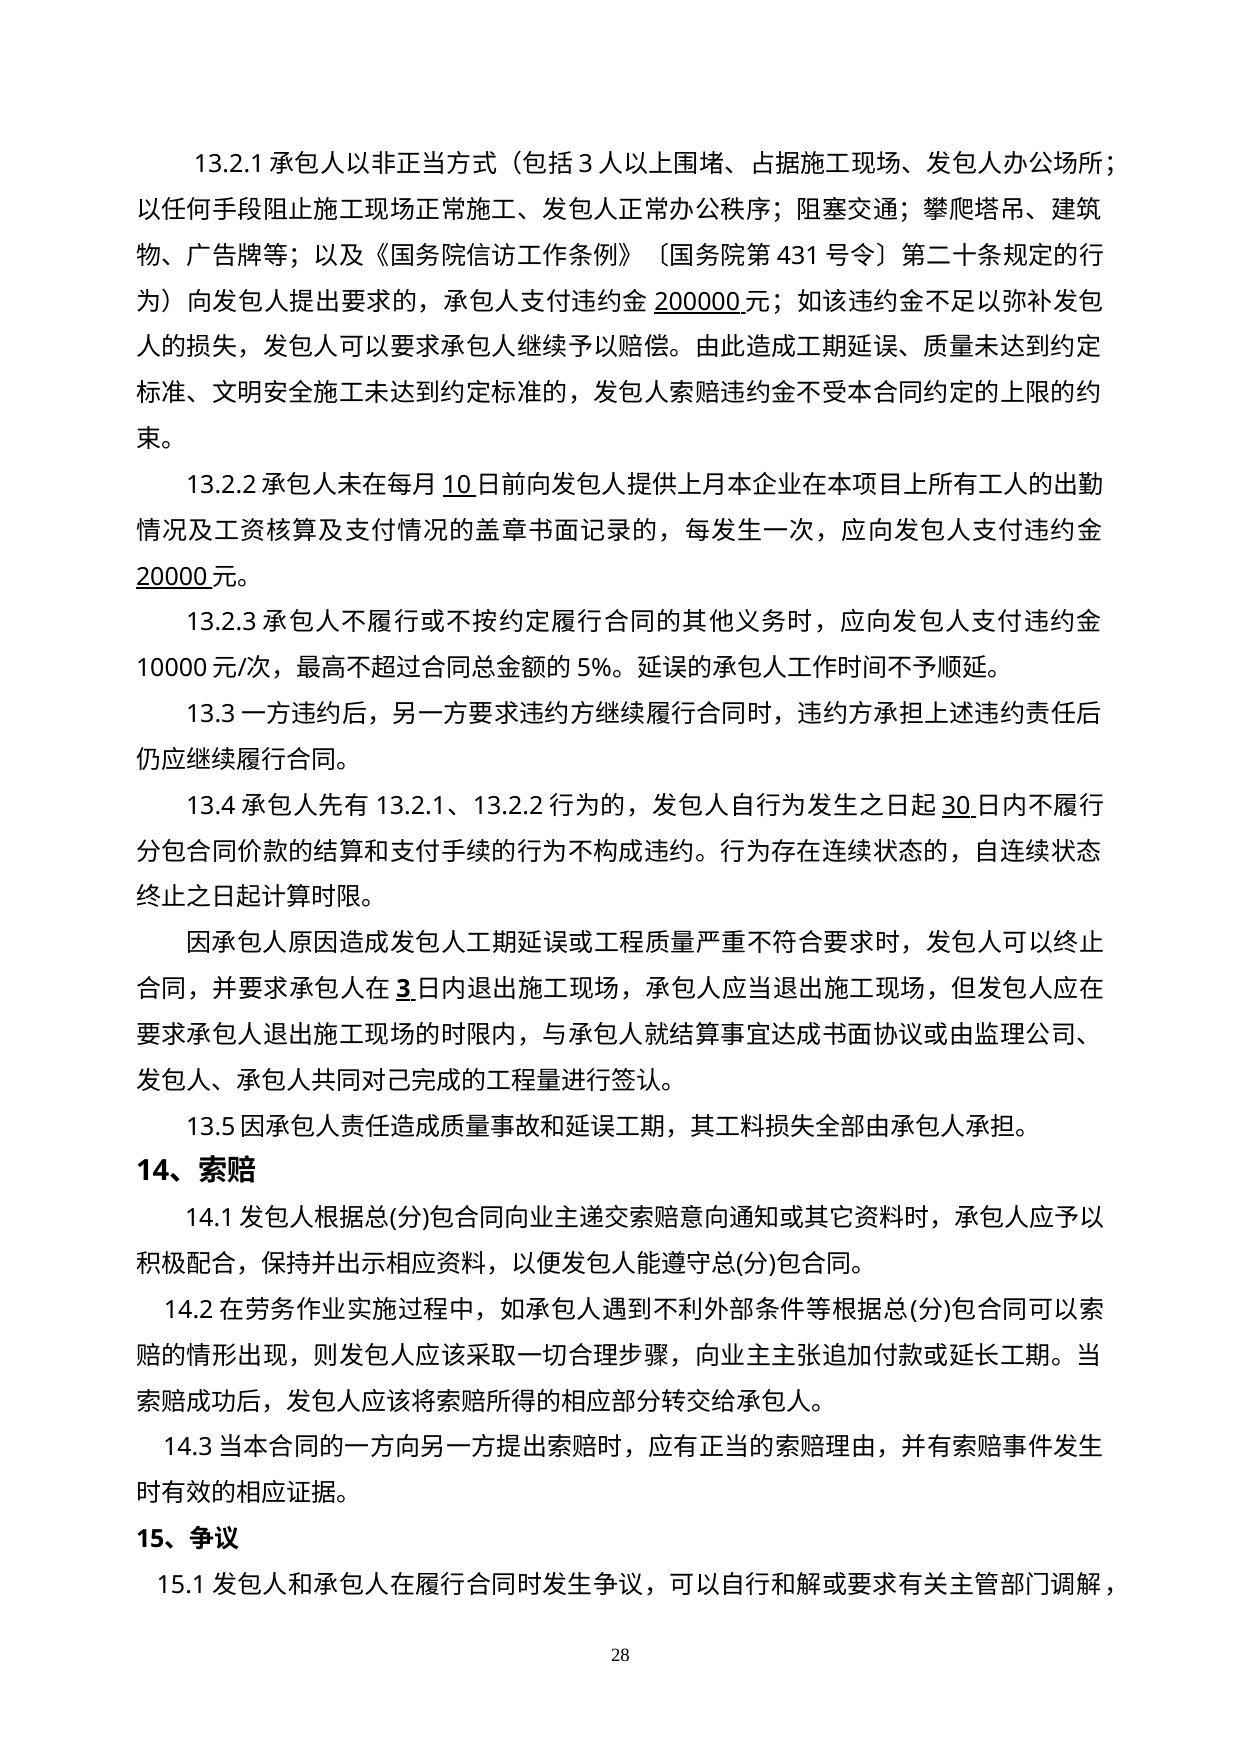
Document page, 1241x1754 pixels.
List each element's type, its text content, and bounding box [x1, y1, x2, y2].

text 15、争议 [136, 1511, 1104, 1557]
text 13.5因承包人责任造成质量事故和延误工期，其工料损失全部由承包人承担。 [136, 1098, 1104, 1144]
text 14.2在劳务作业实施过程中，如承包人遇到不利外部条件等根据总(分)包合同可以索赔的情形出现，则发包人应该采取一切合理步骤，向业主主张追加付款或延长工期。当索赔成功后，发包人应该将索赔所得的相应部分转交给承包人。 [136, 1282, 1104, 1419]
text 13.2.3承包人不履行或不按约定履行合同的其他义务时，应向发包人支付违约金10000元/次，最高不超过合同总金额的5%。延误的承包人工作时间不予顺延。 [136, 594, 1104, 686]
text 13.2.2承包人未在每月10日前向发包人提供上月本企业在本项目上所有工人的出勤情况及工资核算及支付情况的盖章书面记录的，每发生一次，应向发包人支付违约金20000元。 [136, 457, 1104, 594]
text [136, 1557, 1104, 1602]
text 13.2.1承包人以非正当方式（包括3人以上围堵、占据施工现场、发包人办公场所；以任何手段阻止施工现场正常施工、发包人正常办公秩序；阻塞交通；攀爬塔吊、建筑物、广告牌等；以及《国务院信访工作条例》〔国务院第431号令〕第二十条规定的行为）向发包人提出要求的，承包人支付违约金200000元；如该违约金不足以弥补发包人的损失，发包人可以要求承包人继续予以赔偿。由此造成工期延误、质量未达到约定标准、文明安全施工未达到约定标准的，发包人索赔违约金不受本合同约定的上限的约束。 [136, 136, 1104, 457]
text 因承包人原因造成发包人工期延误或工程质量严重不符合要求时，发包人可以终止合同，并要求承包人在3日内退出施工现场，承包人应当退出施工现场，但发包人应在要求承包人退出施工现场的时限内，与承包人就结算事宜达成书面协议或由监理公司、发包人、承包人共同对己完成的工程量进行签认。 [136, 915, 1104, 1098]
text 13.4承包人先有13.2.1、13.2.2行为的，发包人自行为发生之日起30日内不履行分包合同价款的结算和支付手续的行为不构成违约。行为存在连续状态的，自连续状态终止之日起计算时限。 [136, 777, 1104, 915]
text 14、索赔 [136, 1144, 1104, 1190]
text 13.3一方违约后，另一方要求违约方继续履行合同时，违约方承担上述违约责任后仍应继续履行合同。 [136, 686, 1104, 777]
text 14.1发包人根据总(分)包合同向业主递交索赔意向通知或其它资料时，承包人应予以积极配合，保持并出示相应资料，以便发包人能遵守总(分)包合同。 [136, 1190, 1104, 1282]
text 14.3当本合同的一方向另一方提出索赔时，应有正当的索赔理由，并有索赔事件发生时有效的相应证据。 [136, 1419, 1104, 1511]
